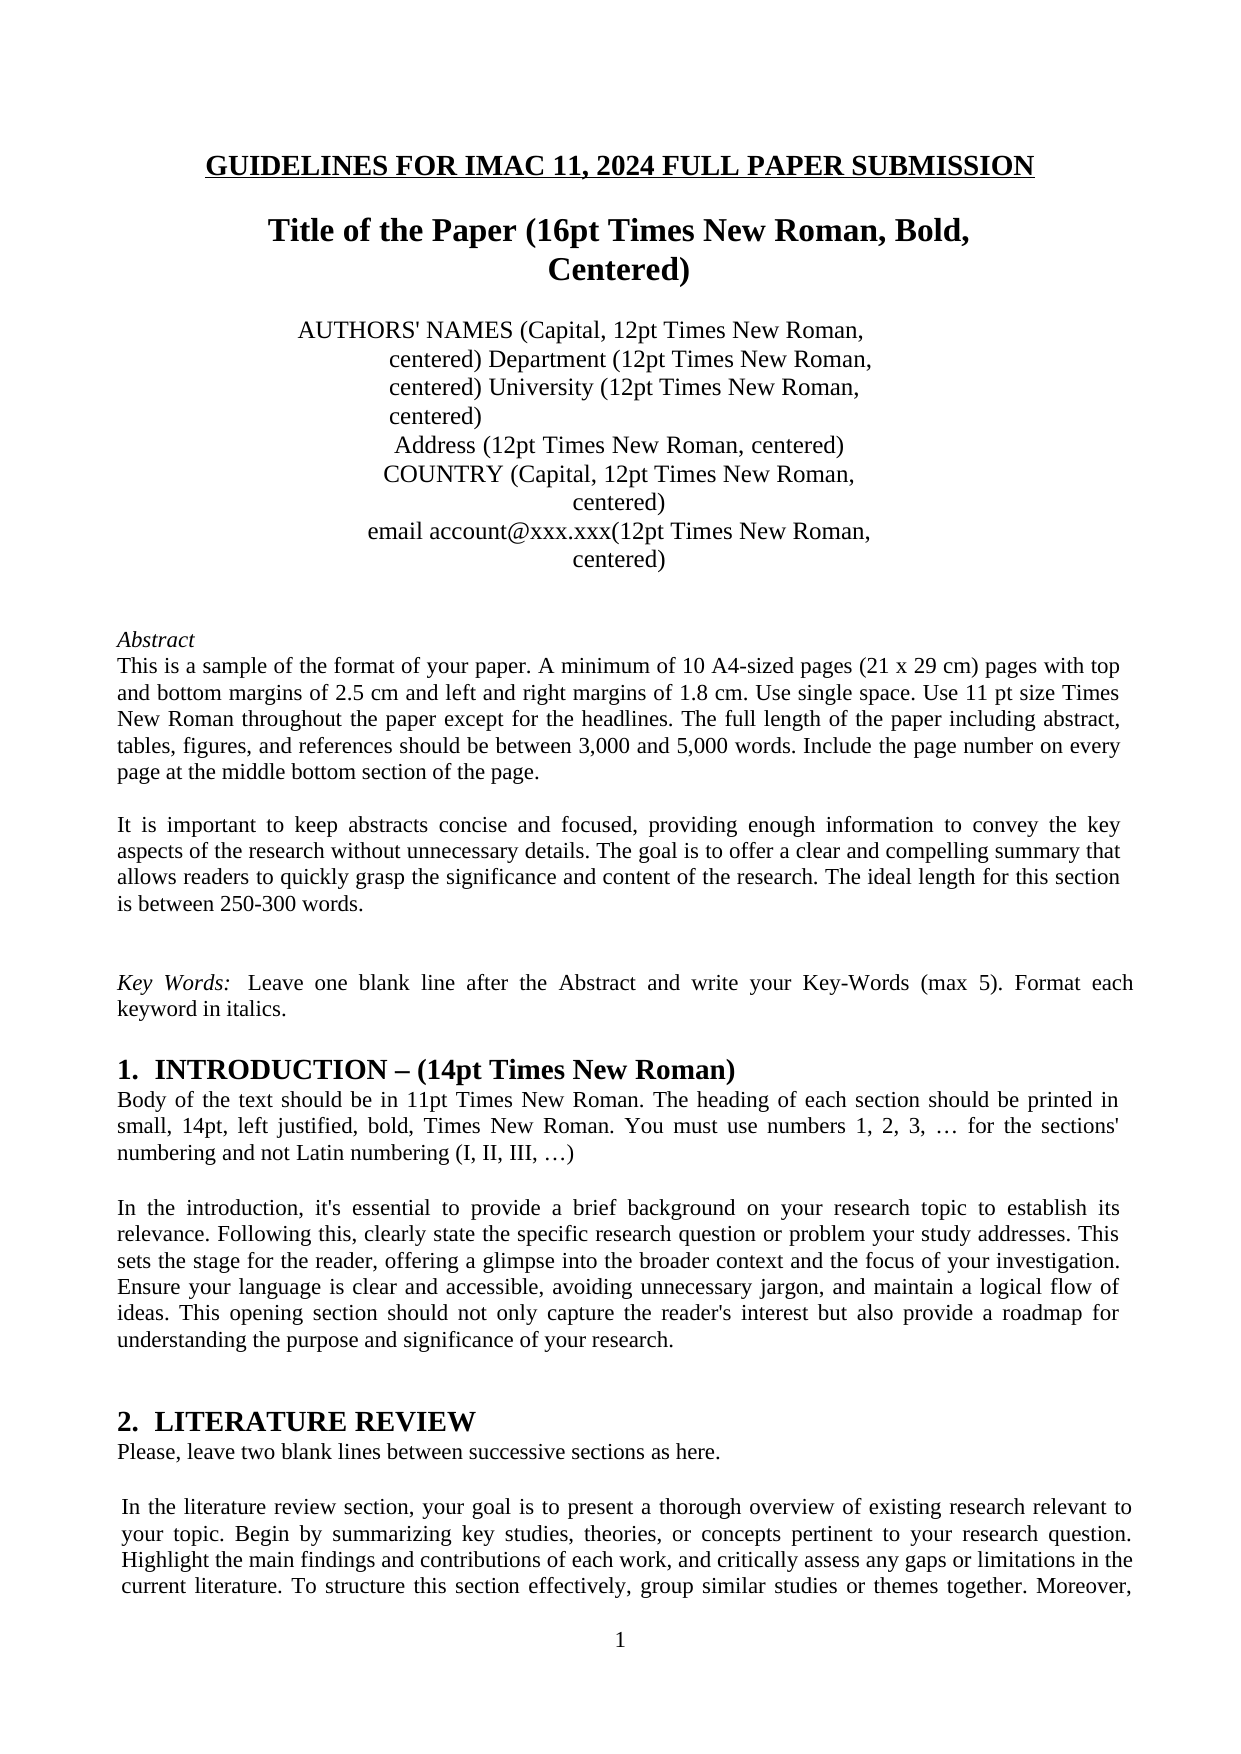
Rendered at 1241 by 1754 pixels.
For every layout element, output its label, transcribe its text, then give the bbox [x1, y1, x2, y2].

text In the introduction, it's essential to provide a brief background on your research topic to establish its relevance. Following this, clearly state the specific research question or problem your study addresses. This sets the stage for the reader, offering a glimpse into the broader context and the focus of your investigation. Ensure your language is clear and accessible, avoiding unnecessary jargon, and maintain a logical flow of ideas. This opening section should not only capture the reader's interest but also provide a roadmap for understanding the purpose and significance of your research. [117, 1194, 1121, 1352]
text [121, 1493, 1134, 1599]
text This is a sample of the format of your paper. A minimum of 10 A4-sized pages (21 x 29 cm) pages with top and bottom margins of 2.5 cm and left and right margins of 1.8 cm. Use single space. Use 11 pt size Times New Roman throughout the paper except for the headlines. The full length of the paper including abstract, tables, figures, and references should be between 3,000 and 5,000 words. Include the page number on every page at the middle bottom section of the page. [117, 653, 1122, 784]
subtitle AUTHORS' NAMES (Capital, 12pt Times New Roman, centered) Department (12pt Times New Roman, centered) University (12pt Times New Roman, centered) [297, 315, 942, 430]
text GUIDELINES FOR IMAC 11, 2024 FULL PAPER SUBMISSION [106, 148, 1134, 181]
text It is important to keep abstracts concise and focused, providing enough information to convey the key aspects of the research without unnecessary details. The goal is to offer a clear and compelling summary that allows readers to quickly grasp the significance and content of the research. The ideal length for this section is between 250-300 words. [117, 811, 1122, 916]
text Key Words: Leave one blank line after the Abstract and write your Key-Words (max 5). Format each keyword in italics. [117, 969, 1134, 1022]
subtitle LITERATURE REVIEW [117, 1405, 1134, 1438]
title Title of the Paper (16pt Times New Roman, Bold, Centered) [203, 210, 1034, 287]
text Abstract [117, 626, 1134, 653]
text Address (12pt Times New Roman, centered) COUNTRY (Capital, 12pt Times New Roman, centered) [345, 430, 893, 516]
subtitle email account@xxx.xxx(12pt Times New Roman, centered) [327, 516, 911, 573]
text Body of the text should be in 11pt Times New Roman. The heading of each section should be printed in small, 14pt, left justified, bold, Times New Roman. You must use numbers 1, 2, 3, … for the sections' numbering and not Latin numbering (I, II, III, …) [117, 1086, 1121, 1165]
subtitle INTRODUCTION – (14pt Times New Roman) [117, 1053, 1134, 1086]
text Please, leave two blank lines between successive sections as here. [117, 1438, 1134, 1465]
